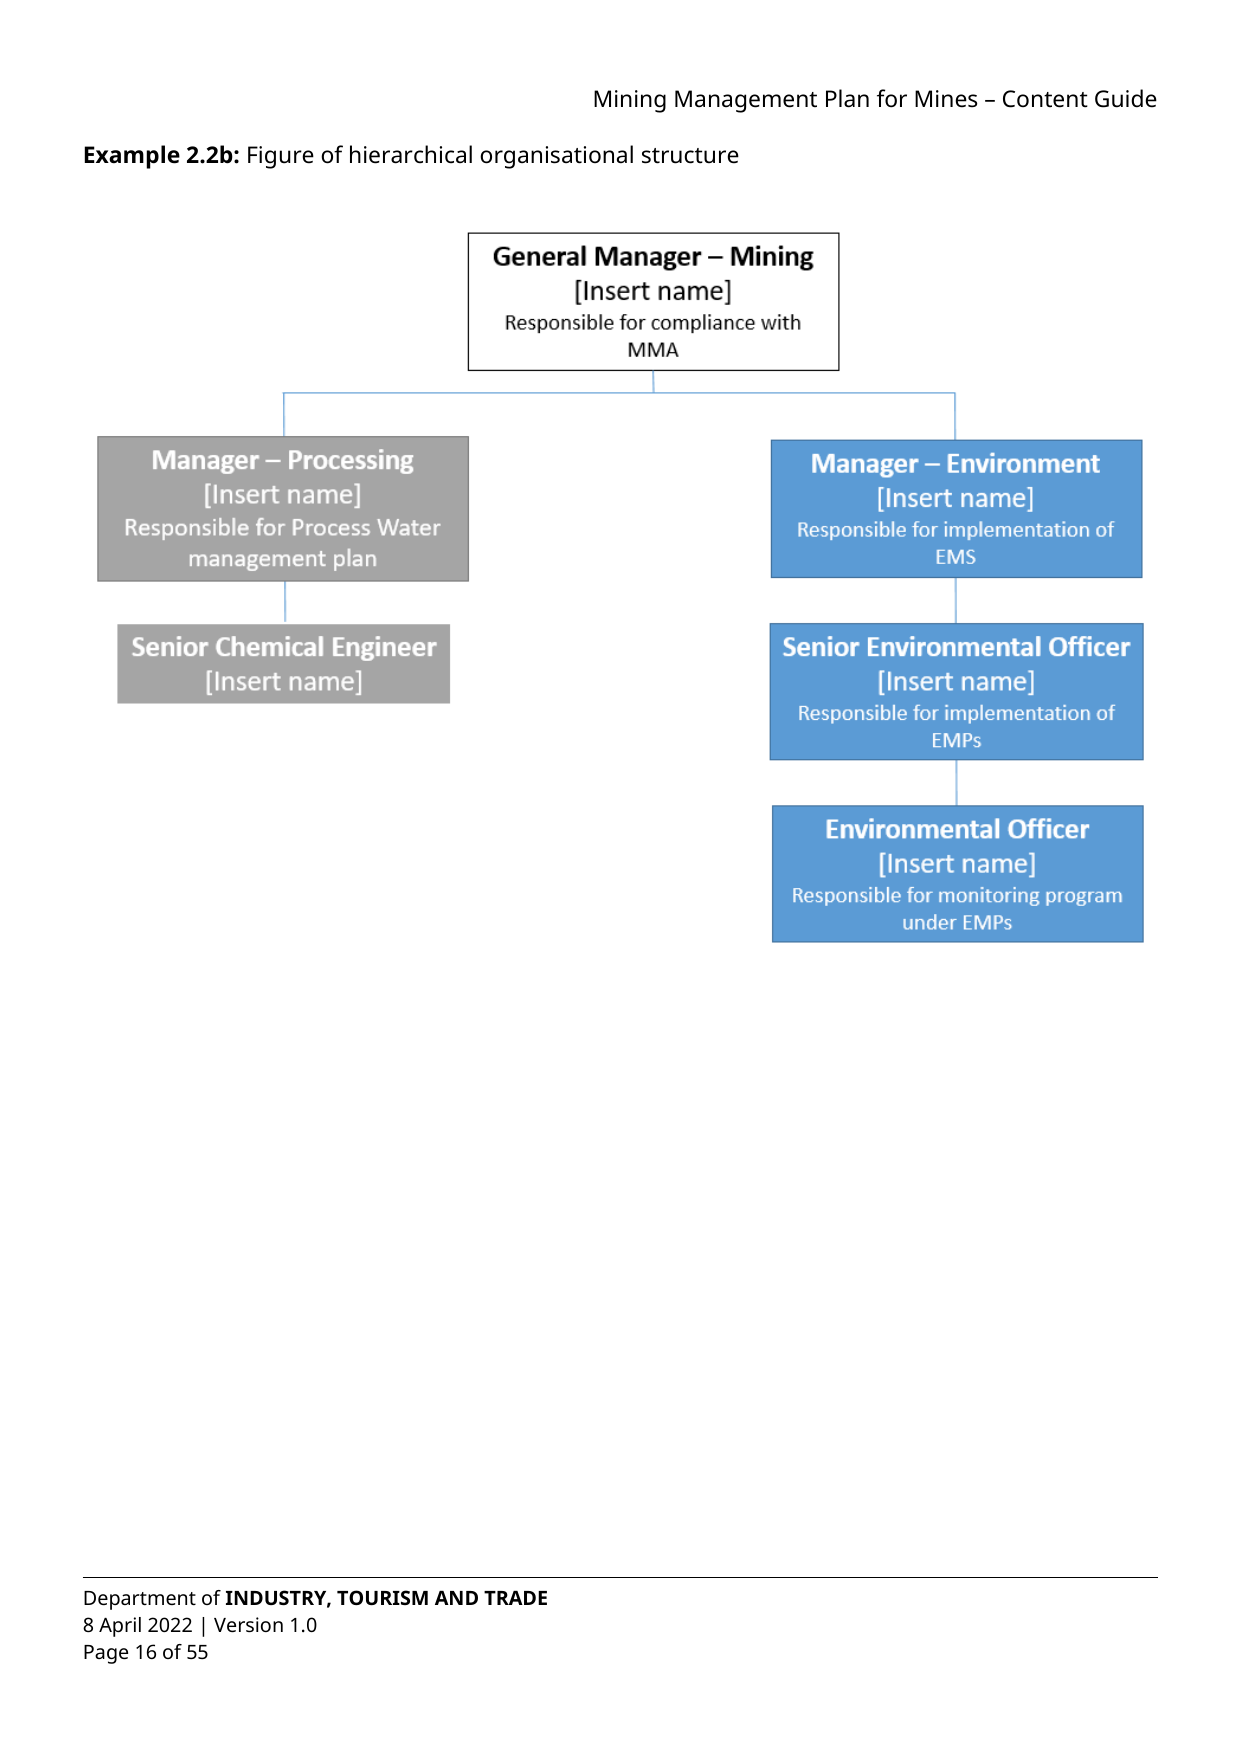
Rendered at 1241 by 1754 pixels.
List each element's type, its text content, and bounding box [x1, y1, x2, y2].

picture [82, 222, 1158, 958]
text Example 2.2b: Figure of hierarchical organisational structure [83, 139, 1157, 170]
